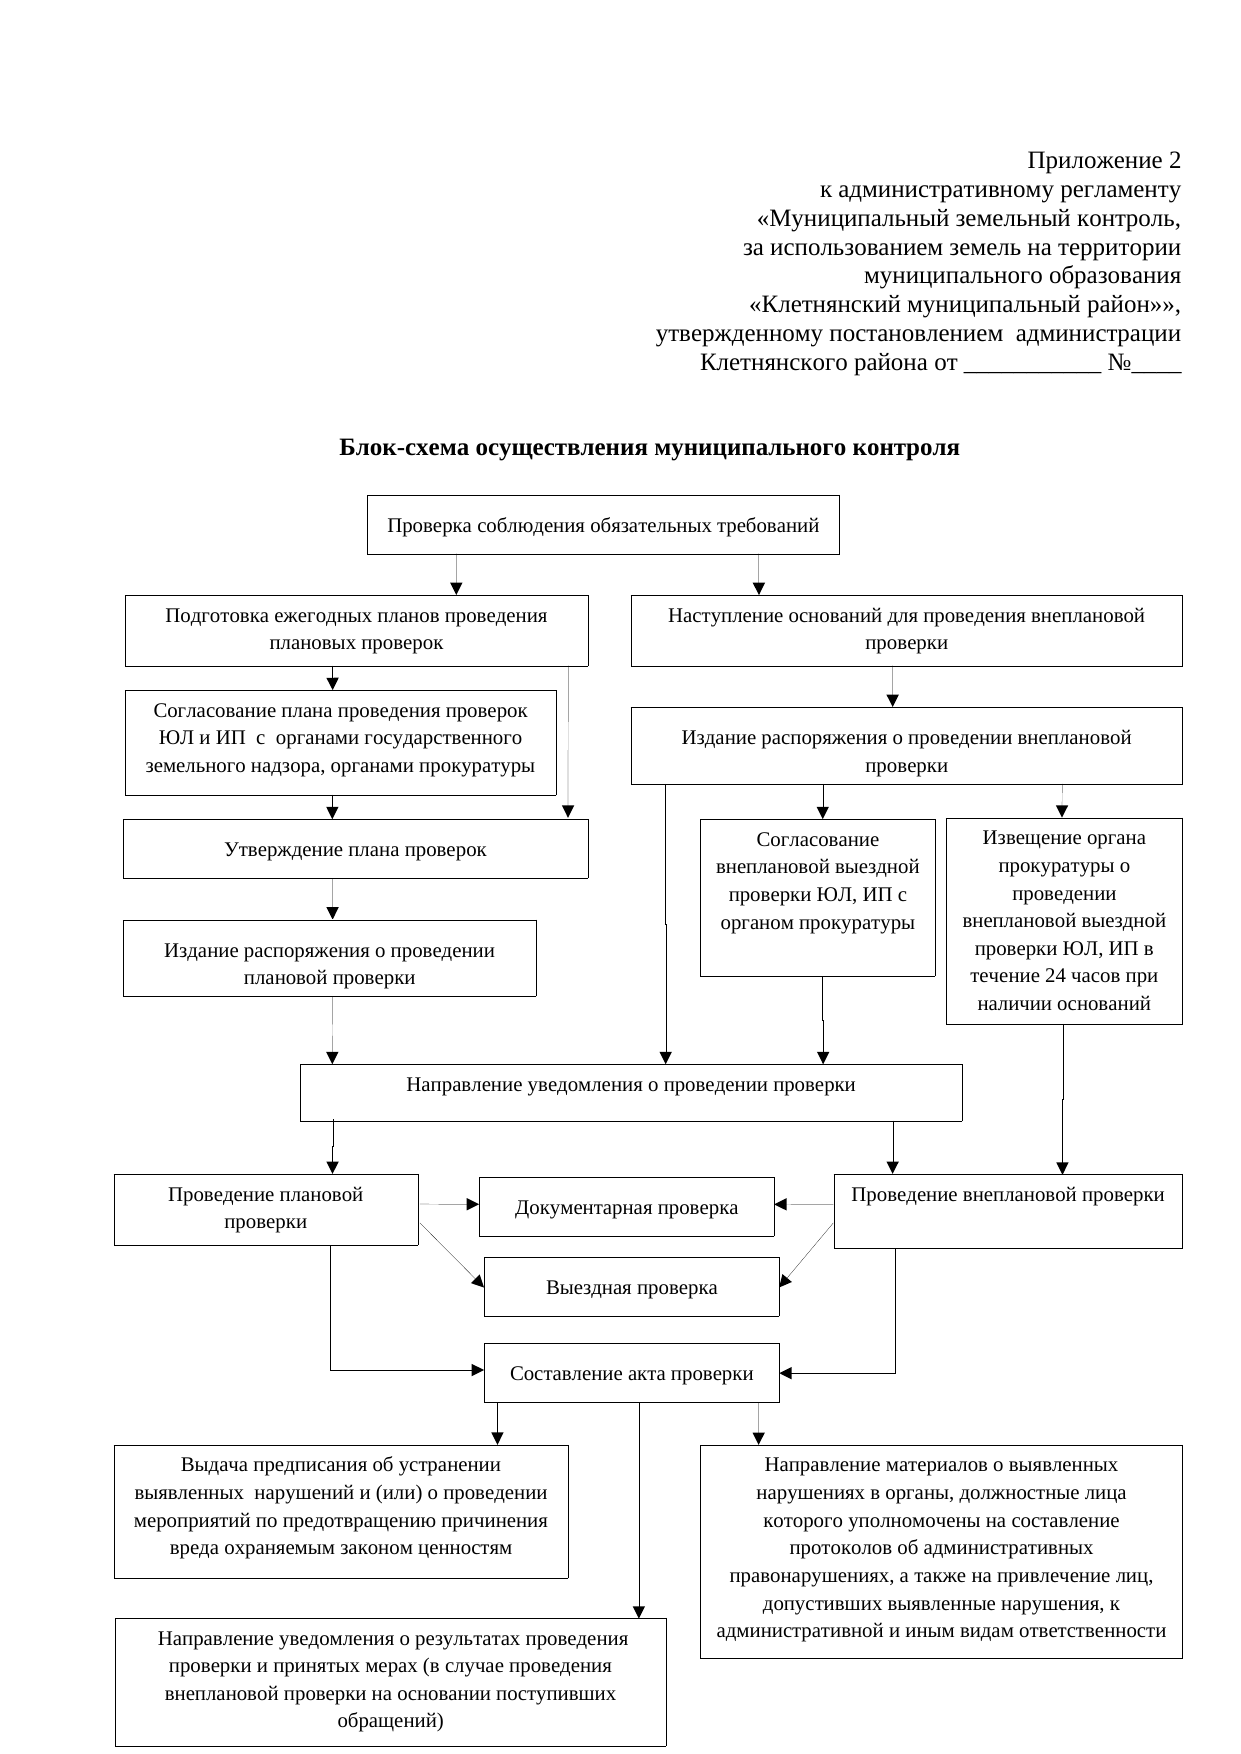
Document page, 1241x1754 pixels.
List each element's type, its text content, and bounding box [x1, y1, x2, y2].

text за использованием земель на территории [118, 232, 1181, 260]
text Блок-схема осуществления муниципального контроля [118, 432, 1181, 461]
text Приложение 2 к административному регламенту «Муниципальный земельный контроль, [118, 145, 1181, 232]
text «Клетнянский муниципальный район»», [118, 289, 1181, 318]
text муниципального образования [118, 260, 1181, 289]
text утвержденному постановлением администрации Клетнянского района от ___________ №____ [118, 318, 1181, 375]
